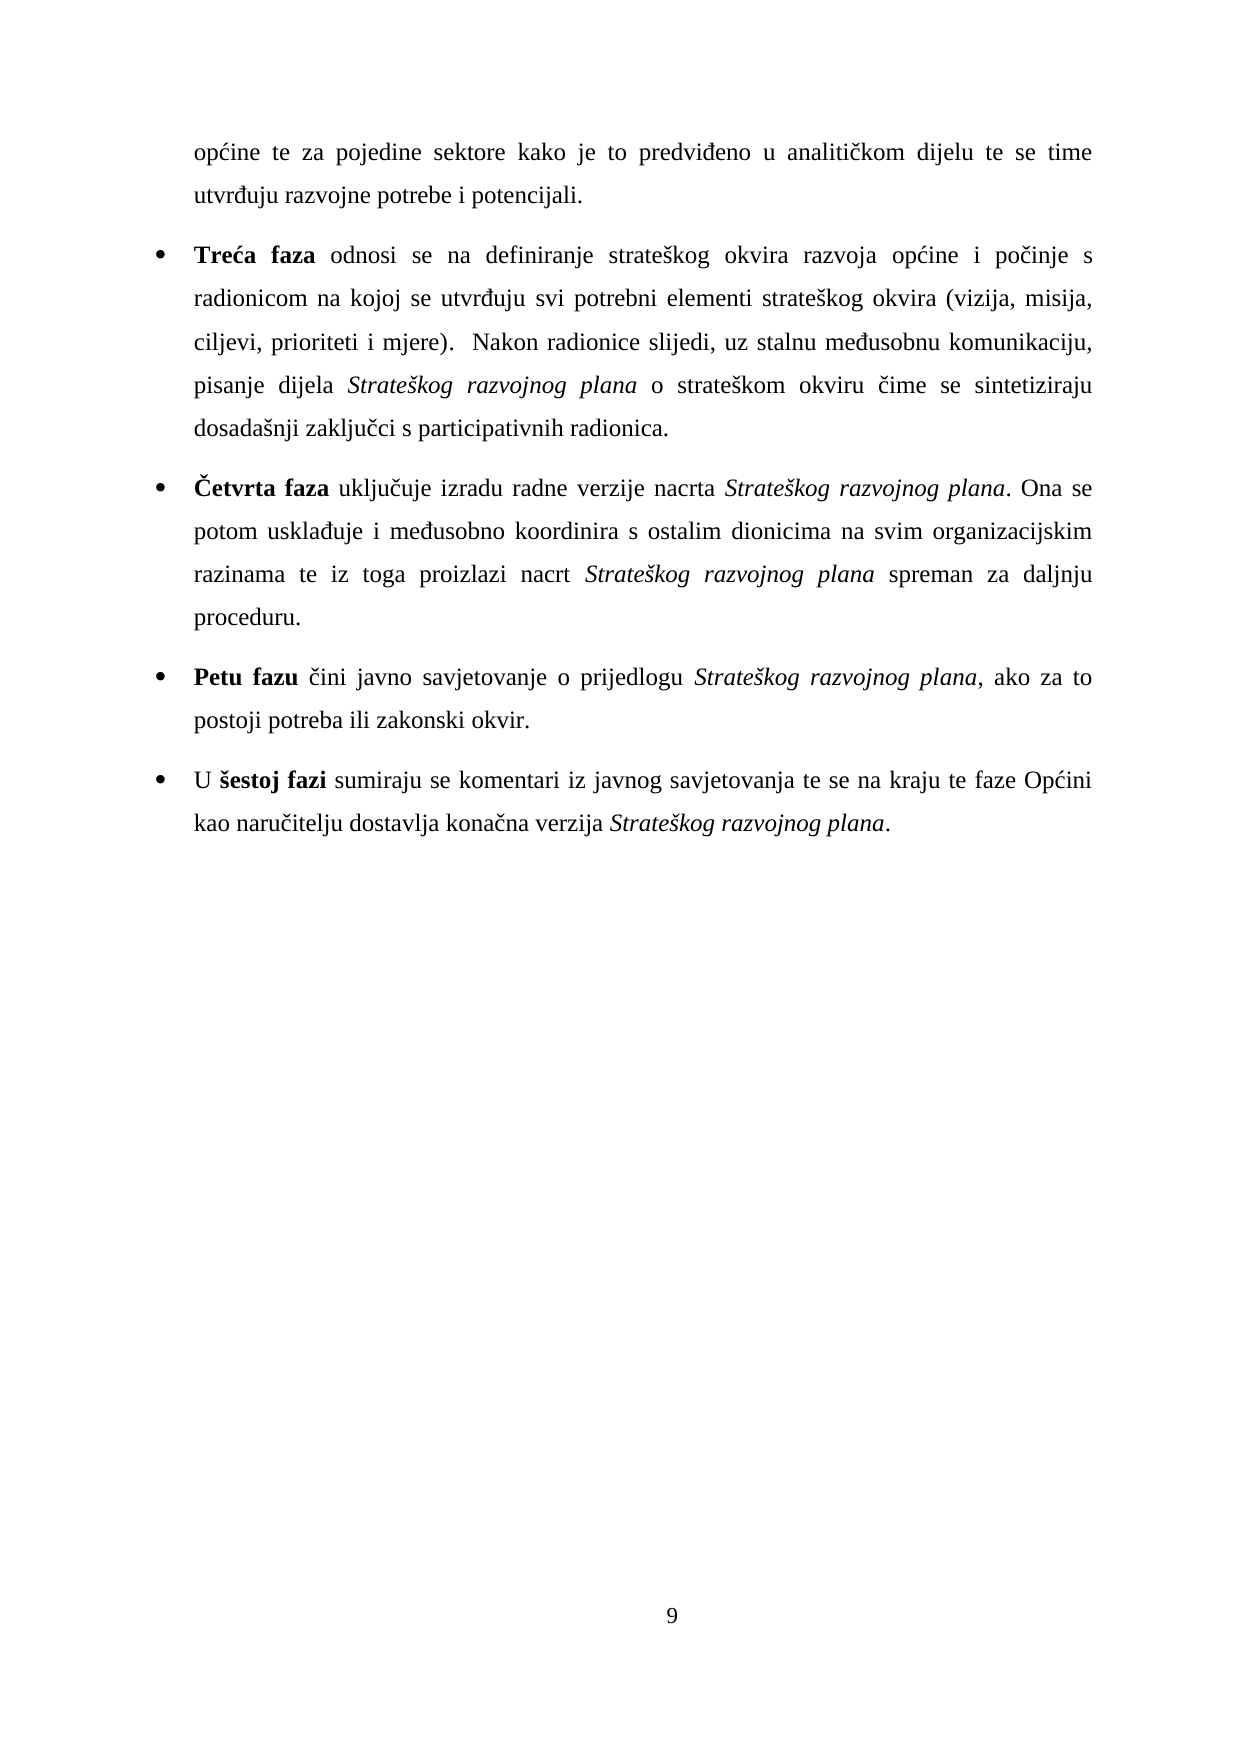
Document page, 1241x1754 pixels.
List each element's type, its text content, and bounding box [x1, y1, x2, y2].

list U šestoj fazi sumiraju se komentari iz javnog savjetovanja te se na kraju te faze Općini kao naručitelju dostavlja konačna verzija Strateškog razvojnog plana. [156, 765, 1093, 837]
list Četvrta faza uključuje izradu radne verzije nacrta Strateškog razvojnog plana. Ona se potom usklađuje i međusobno koordinira s ostalim dionicima na svim organizacijskim razinama te iz toga proizlazi nacrt Strateškog razvojnog plana spreman za daljnju proceduru. [156, 473, 1093, 631]
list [156, 137, 1093, 209]
list Petu fazu čini javno savjetovanje o prijedlogu Strateškog razvojnog plana, ako za to postoji potreba ili zakonski okvir. [156, 662, 1093, 734]
list Treća faza odnosi se na definiranje strateškog okvira razvoja općine i počinje s radionicom na kojoj se utvrđuju svi potrebni elementi strateškog okvira (vizija, misija, ciljevi, prioriteti i mjere). Nakon radionice slijedi, uz stalnu međusobnu komunikaciju, pisanje dijela Strateškog razvojnog plana o strateškom okviru čime se sintetiziraju dosadašnji zaključci s participativnih radionica. [156, 240, 1093, 442]
